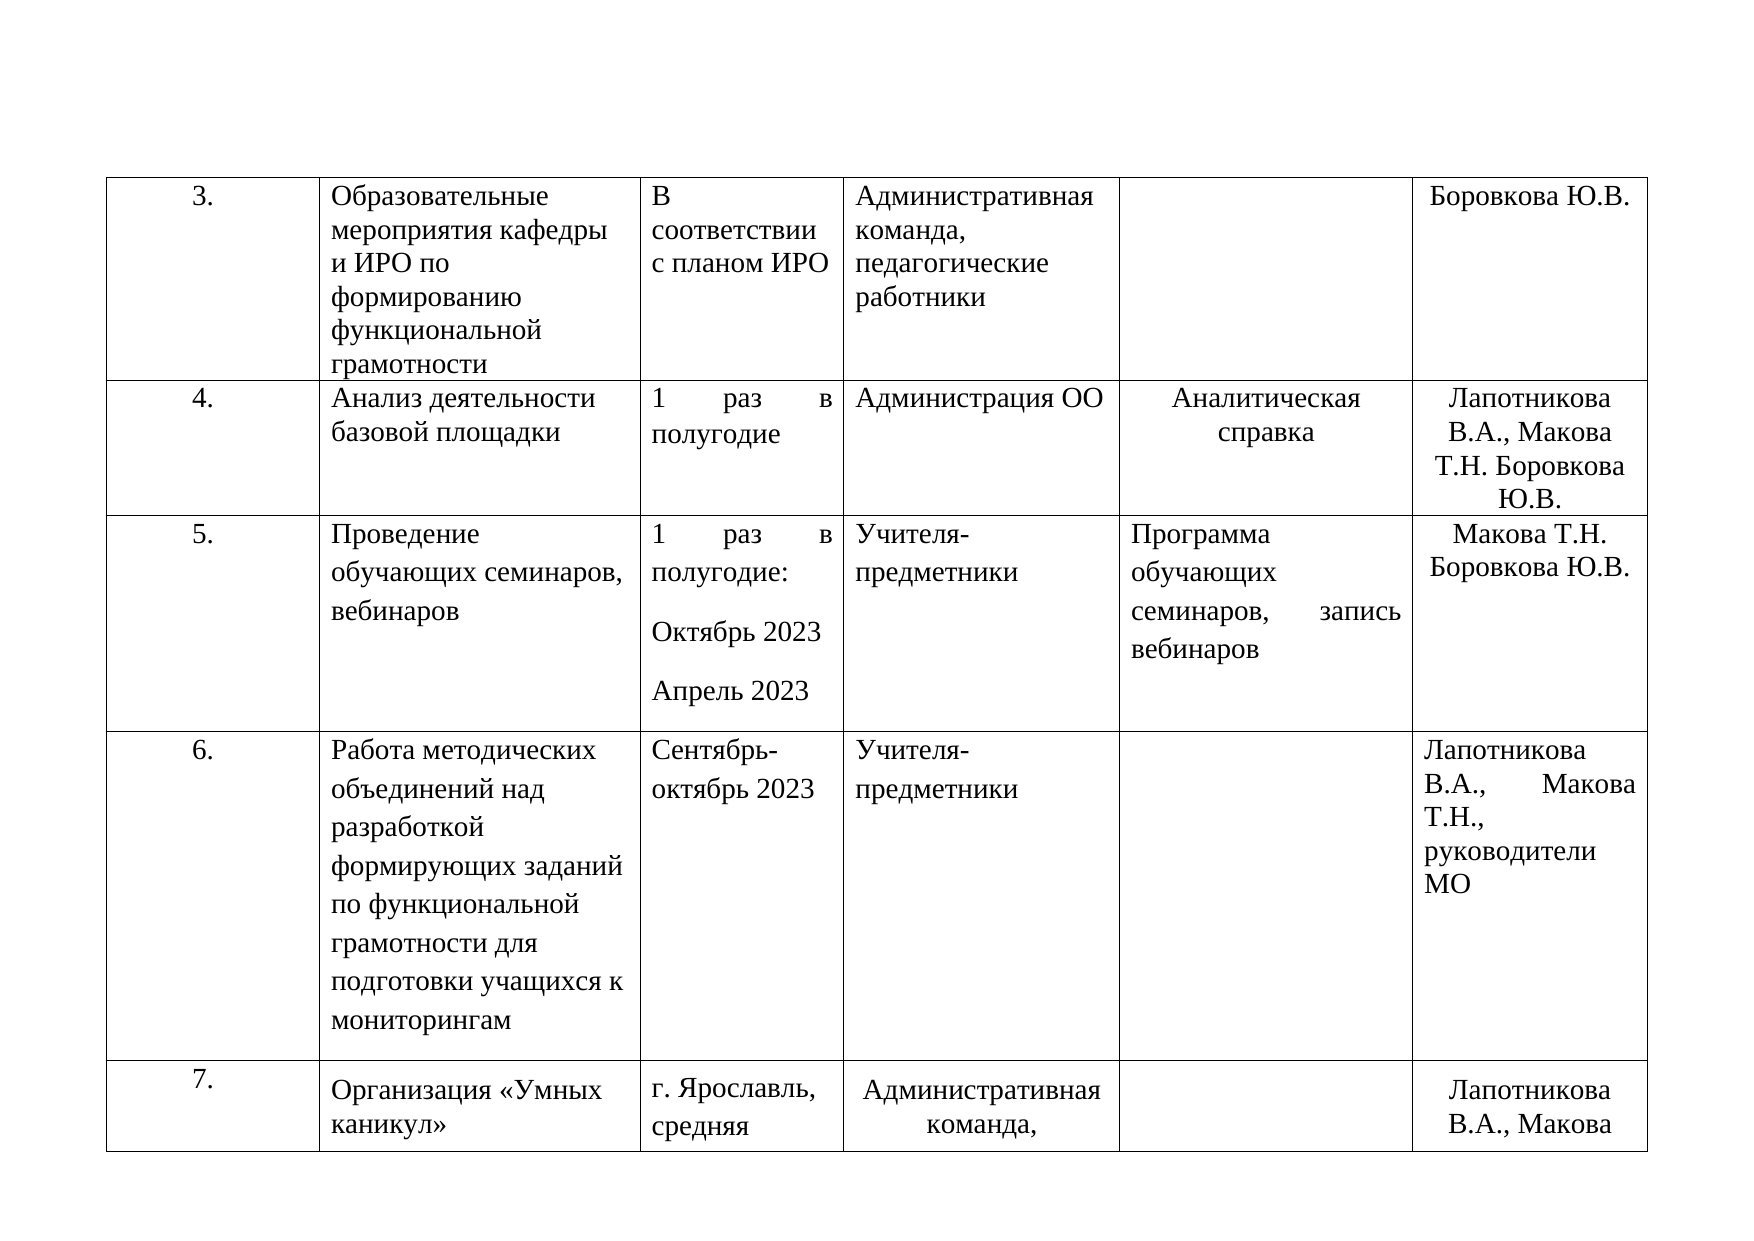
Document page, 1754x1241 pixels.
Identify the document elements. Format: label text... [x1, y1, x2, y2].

table_cell 1 раз в полугодие [641, 381, 843, 515]
table_cell [1120, 178, 1412, 379]
table_cell [107, 516, 319, 731]
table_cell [641, 1061, 843, 1151]
table_cell [107, 178, 319, 379]
table_cell [107, 1061, 319, 1151]
table_cell Администрация ОО [844, 381, 1119, 515]
table_cell Работа методических объединений над разработкой формирующих заданий по функциональной грамотности для подготовки учащихся к мониторингам [320, 732, 640, 1060]
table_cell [844, 1061, 1119, 1151]
table_cell Программа обучающих семинаров, запись вебинаров [1120, 516, 1412, 731]
table_cell Учителя-предметники [844, 732, 1119, 1060]
table_cell Лапотникова В.А., Макова Т.Н., руководители МО [1413, 732, 1647, 1060]
table_cell В соответствии с планом ИРО [641, 178, 843, 379]
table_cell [1413, 1061, 1647, 1151]
table_cell [1120, 732, 1412, 1060]
table_cell 1 раз в полугодие: Октябрь 2023 Апрель 2023 [641, 516, 843, 731]
table_cell [1120, 1061, 1412, 1151]
table_cell Образовательные мероприятия кафедры и ИРО по формированию функциональной грамотности [320, 178, 640, 379]
table_cell Лапотникова В.А., Макова Т.Н. Боровкова Ю.В. [1413, 381, 1647, 515]
table_cell Боровкова Ю.В. [1413, 178, 1647, 379]
table_cell Аналитическая справка [1120, 381, 1412, 515]
table_cell Учителя-предметники [844, 516, 1119, 731]
table_cell Проведение обучающих семинаров, вебинаров [320, 516, 640, 731]
table_cell Сентябрь-октябрь 2023 [641, 732, 843, 1060]
table_cell Административная команда, педагогические работники [844, 178, 1119, 379]
table_cell Макова Т.Н. Боровкова Ю.В. [1413, 516, 1647, 731]
table_cell Анализ деятельности базовой площадки [320, 381, 640, 515]
table_cell [107, 732, 319, 1060]
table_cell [320, 1061, 640, 1151]
table_cell [107, 381, 319, 515]
